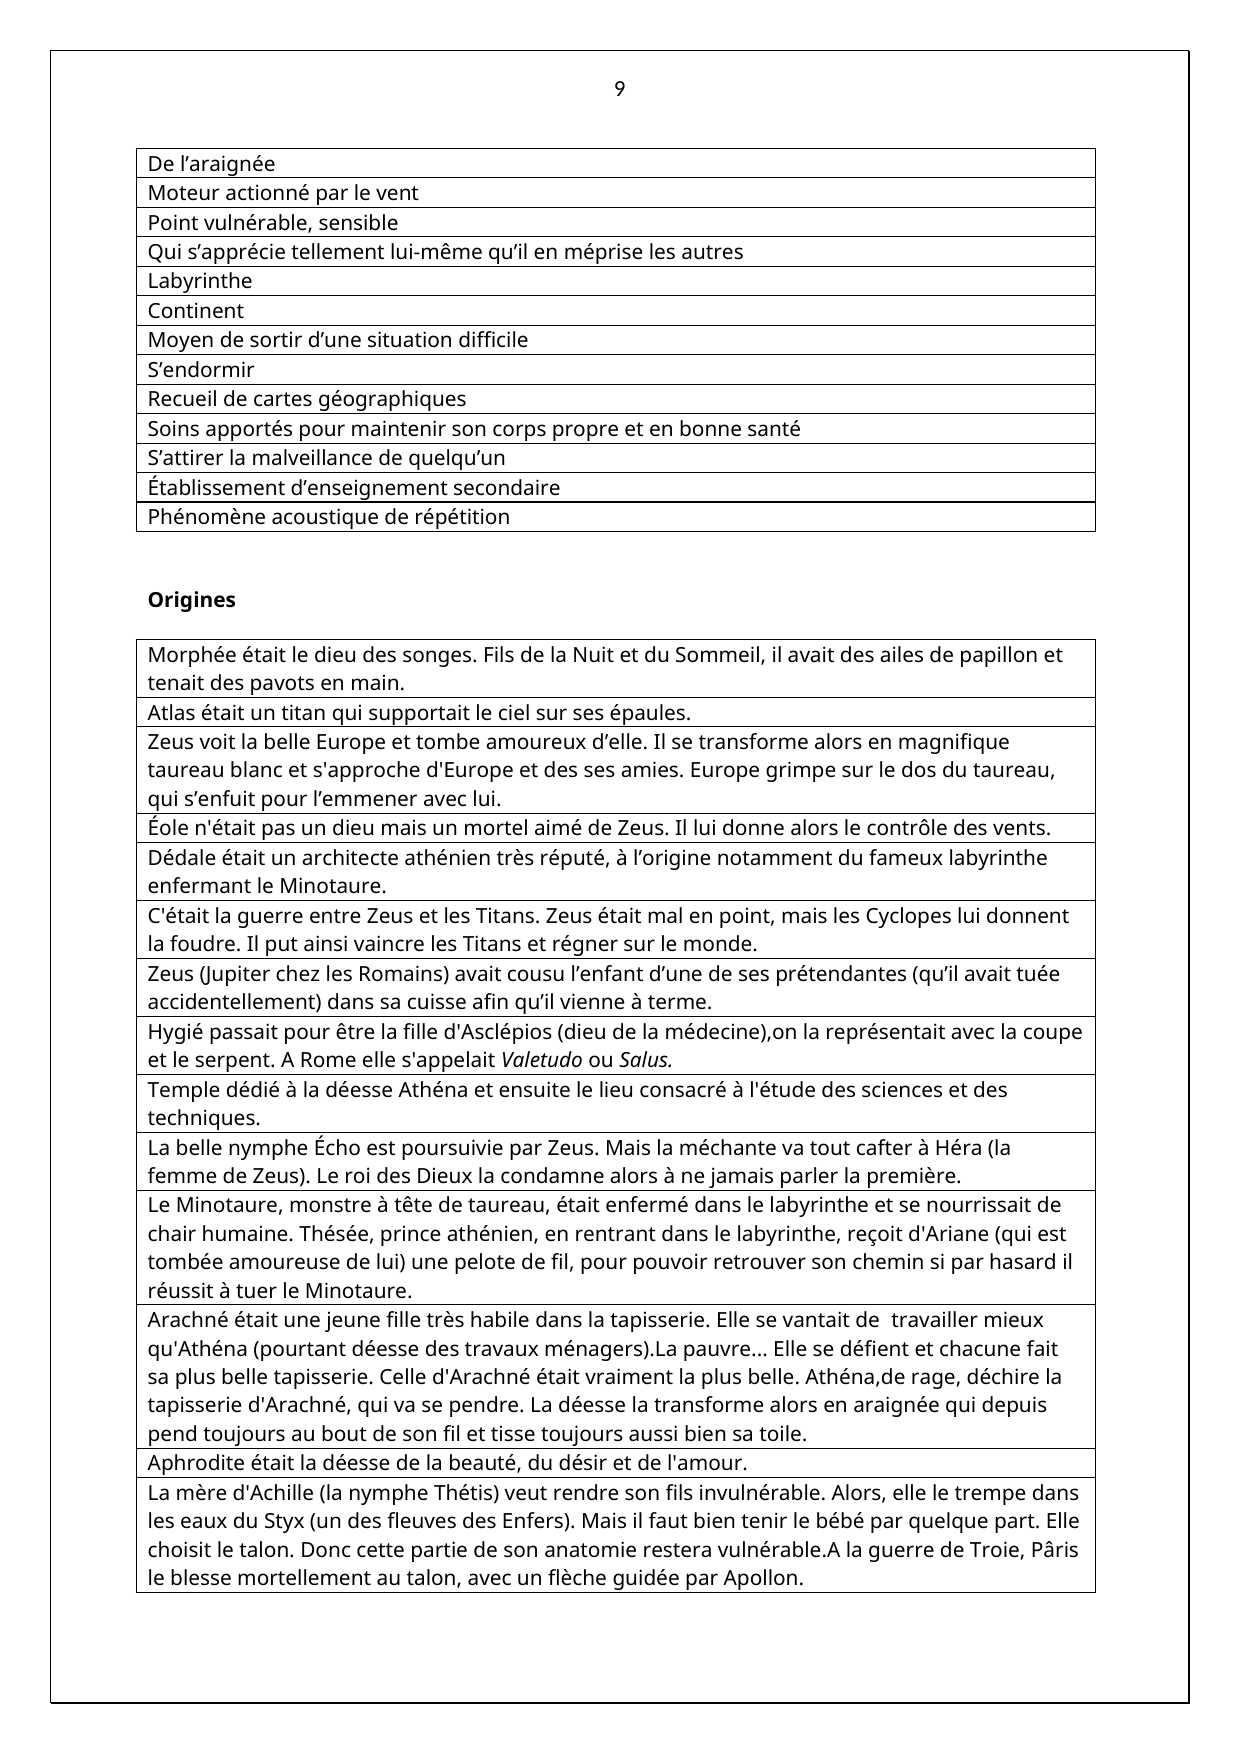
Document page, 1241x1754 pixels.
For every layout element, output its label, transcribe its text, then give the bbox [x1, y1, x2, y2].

table_cell Recueil de cartes géographiques [137, 385, 1095, 413]
table_cell Qui s’apprécie tellement lui-même qu’il en méprise les autres [137, 237, 1095, 266]
table_cell Dédale était un architecte athénien très réputé, à l’origine notamment du fameux labyrinthe enfermant le Minotaure. [137, 843, 1095, 900]
table_cell Arachné était une jeune fille très habile dans la tapisserie. Elle se vantait de travailler mieux qu'Athéna (pourtant déesse des travaux ménagers).La pauvre... Elle se défient et chacune fait sa plus belle tapisserie. Celle d'Arachné était vraiment la plus belle. Athéna,de rage, déchire la tapisserie d'Arachné, qui va se pendre. La déesse la transforme alors en araignée qui depuis pend toujours au bout de son fil et tisse toujours aussi bien sa toile. [137, 1305, 1095, 1447]
table_cell La belle nymphe Écho est poursuivie par Zeus. Mais la méchante va tout cafter à Héra (la femme de Zeus). Le roi des Dieux la condamne alors à ne jamais parler la première. [137, 1133, 1095, 1189]
table_cell La mère d'Achille (la nymphe Thétis) veut rendre son fils invulnérable. Alors, elle le trempe dans les eaux du Styx (un des fleuves des Enfers). Mais il faut bien tenir le bébé par quelque part. Elle choisit le talon. Donc cette partie de son anatomie restera vulnérable.A la guerre de Troie, Pâris le blesse mortellement au talon, avec un flèche guidée par Apollon. [137, 1478, 1095, 1592]
table_cell Aphrodite était la déesse de la beauté, du désir et de l'amour. [137, 1449, 1095, 1477]
table_cell S’endormir [137, 355, 1095, 383]
table_cell Le Minotaure, monstre à tête de taureau, était enfermé dans le labyrinthe et se nourrissait de chair humaine. Thésée, prince athénien, en rentrant dans le labyrinthe, reçoit d'Ariane (qui est tombée amoureuse de lui) une pelote de fil, pour pouvoir retrouver son chemin si par hasard il réussit à tuer le Minotaure. [137, 1191, 1095, 1304]
table_cell Zeus (Jupiter chez les Romains) avait cousu l’enfant d’une de ses prétendantes (qu’il avait tuée accidentellement) dans sa cuisse afin qu’il vienne à terme. [137, 959, 1095, 1016]
table_cell Établissement d’enseignement secondaire [137, 473, 1095, 501]
table_cell Point vulnérable, sensible [137, 208, 1095, 236]
table_cell C'était la guerre entre Zeus et les Titans. Zeus était mal en point, mais les Cyclopes lui donnent la foudre. Il put ainsi vaincre les Titans et régner sur le monde. [137, 901, 1095, 958]
table_cell Moteur actionné par le vent [137, 178, 1095, 207]
table_cell Atlas était un titan qui supportait le ciel sur ses épaules. [137, 698, 1095, 726]
table_cell Soins apportés pour maintenir son corps propre et en bonne santé [137, 414, 1095, 442]
table_cell Éole n'était pas un dieu mais un mortel aimé de Zeus. Il lui donne alors le contrôle des vents. [137, 814, 1095, 842]
table_cell Phénomène acoustique de répétition [137, 503, 1095, 531]
text Origines [147, 585, 1092, 614]
table_cell Zeus voit la belle Europe et tombe amoureux d’elle. Il se transforme alors en magnifique taureau blanc et s'approche d'Europe et des ses amies. Europe grimpe sur le dos du taureau, qui s’enfuit pour l’emmener avec lui. [137, 727, 1095, 812]
table_cell De l’araignée [137, 149, 1095, 177]
table_cell Temple dédié à la déesse Athéna et ensuite le lieu consacré à l'étude des sciences et des techniques. [137, 1075, 1095, 1132]
table_cell Moyen de sortir d’une situation difficile [137, 326, 1095, 354]
table_cell Labyrinthe [137, 267, 1095, 295]
table_header Morphée était le dieu des songes. Fils de la Nuit et du Sommeil, il avait des ailes de papillon et tenait des pavots en main. [137, 640, 1095, 697]
table_cell S’attirer la malveillance de quelqu’un [137, 444, 1095, 472]
table_cell Hygié passait pour être la fille d'Asclépios (dieu de la médecine),on la représentait avec la coupe et le serpent. A Rome elle s'appelait Valetudo ou Salus. [137, 1017, 1095, 1074]
table_cell Continent [137, 296, 1095, 324]
